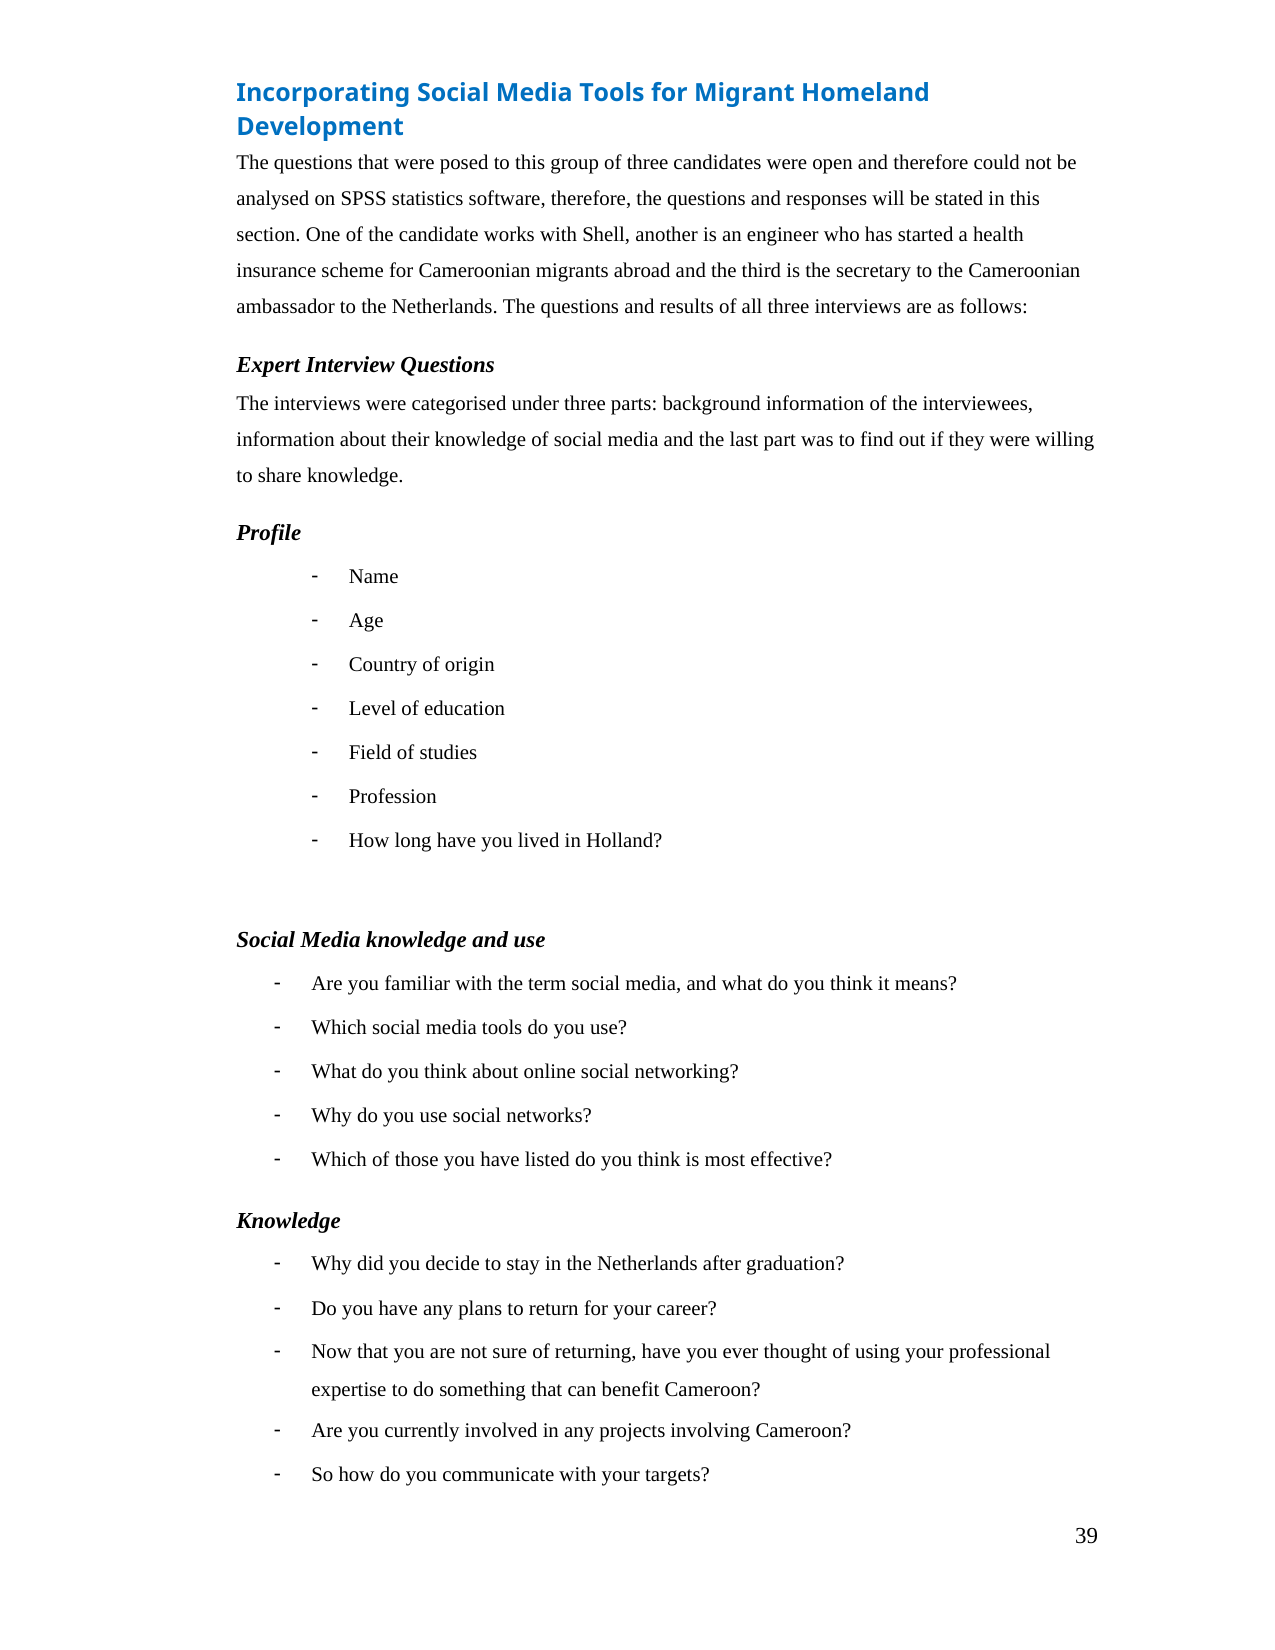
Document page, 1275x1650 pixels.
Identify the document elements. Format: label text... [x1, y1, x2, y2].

list Which social media tools do you use? [274, 1012, 1098, 1040]
list Now that you are not sure of returning, have you ever thought of using your professional expertise to do something that can benefit Cameroon? [274, 1337, 1098, 1401]
list Field of studies [311, 737, 1098, 765]
subtitle Expert Interview Questions [236, 351, 1098, 377]
list Name [311, 561, 1098, 589]
list Country of origin [311, 649, 1098, 677]
list How long have you lived in Holland? [311, 825, 1098, 853]
list Profession [311, 781, 1098, 809]
subtitle Knowledge [236, 1207, 1098, 1233]
list Which of those you have listed do you think is most effective? [274, 1144, 1098, 1172]
subtitle Profile [236, 519, 1098, 546]
text The interviews were categorised under three parts: background information of the interviewees, information about their knowledge of social media and the last part was to find out if they were willing to share knowledge. [236, 391, 1098, 487]
text The questions that were posed to this group of three candidates were open and therefore could not be analysed on SPSS statistics software, therefore, the questions and responses will be stated in this section. One of the candidate works with Shell, another is an engineer who has started a health insurance scheme for Cameroonian migrants abroad and the third is the secretary to the Cameroonian ambassador to the Netherlands. The questions and results of all three interviews are as follows: [236, 150, 1098, 318]
list What do you think about online social networking? [274, 1056, 1098, 1084]
list So how do you communicate with your targets? [274, 1459, 1098, 1487]
list Why did you decide to stay in the Netherlands after graduation? [274, 1248, 1098, 1277]
list Do you have any plans to return for your career? [274, 1293, 1098, 1321]
subtitle Social Media knowledge and use [236, 926, 1098, 953]
list Are you familiar with the term social media, and what do you think it means? [274, 968, 1098, 996]
list Are you currently involved in any projects involving Cameroon? [274, 1415, 1098, 1443]
list Why do you use social networks? [274, 1100, 1098, 1128]
list Level of education [311, 693, 1098, 721]
list Age [311, 605, 1098, 633]
